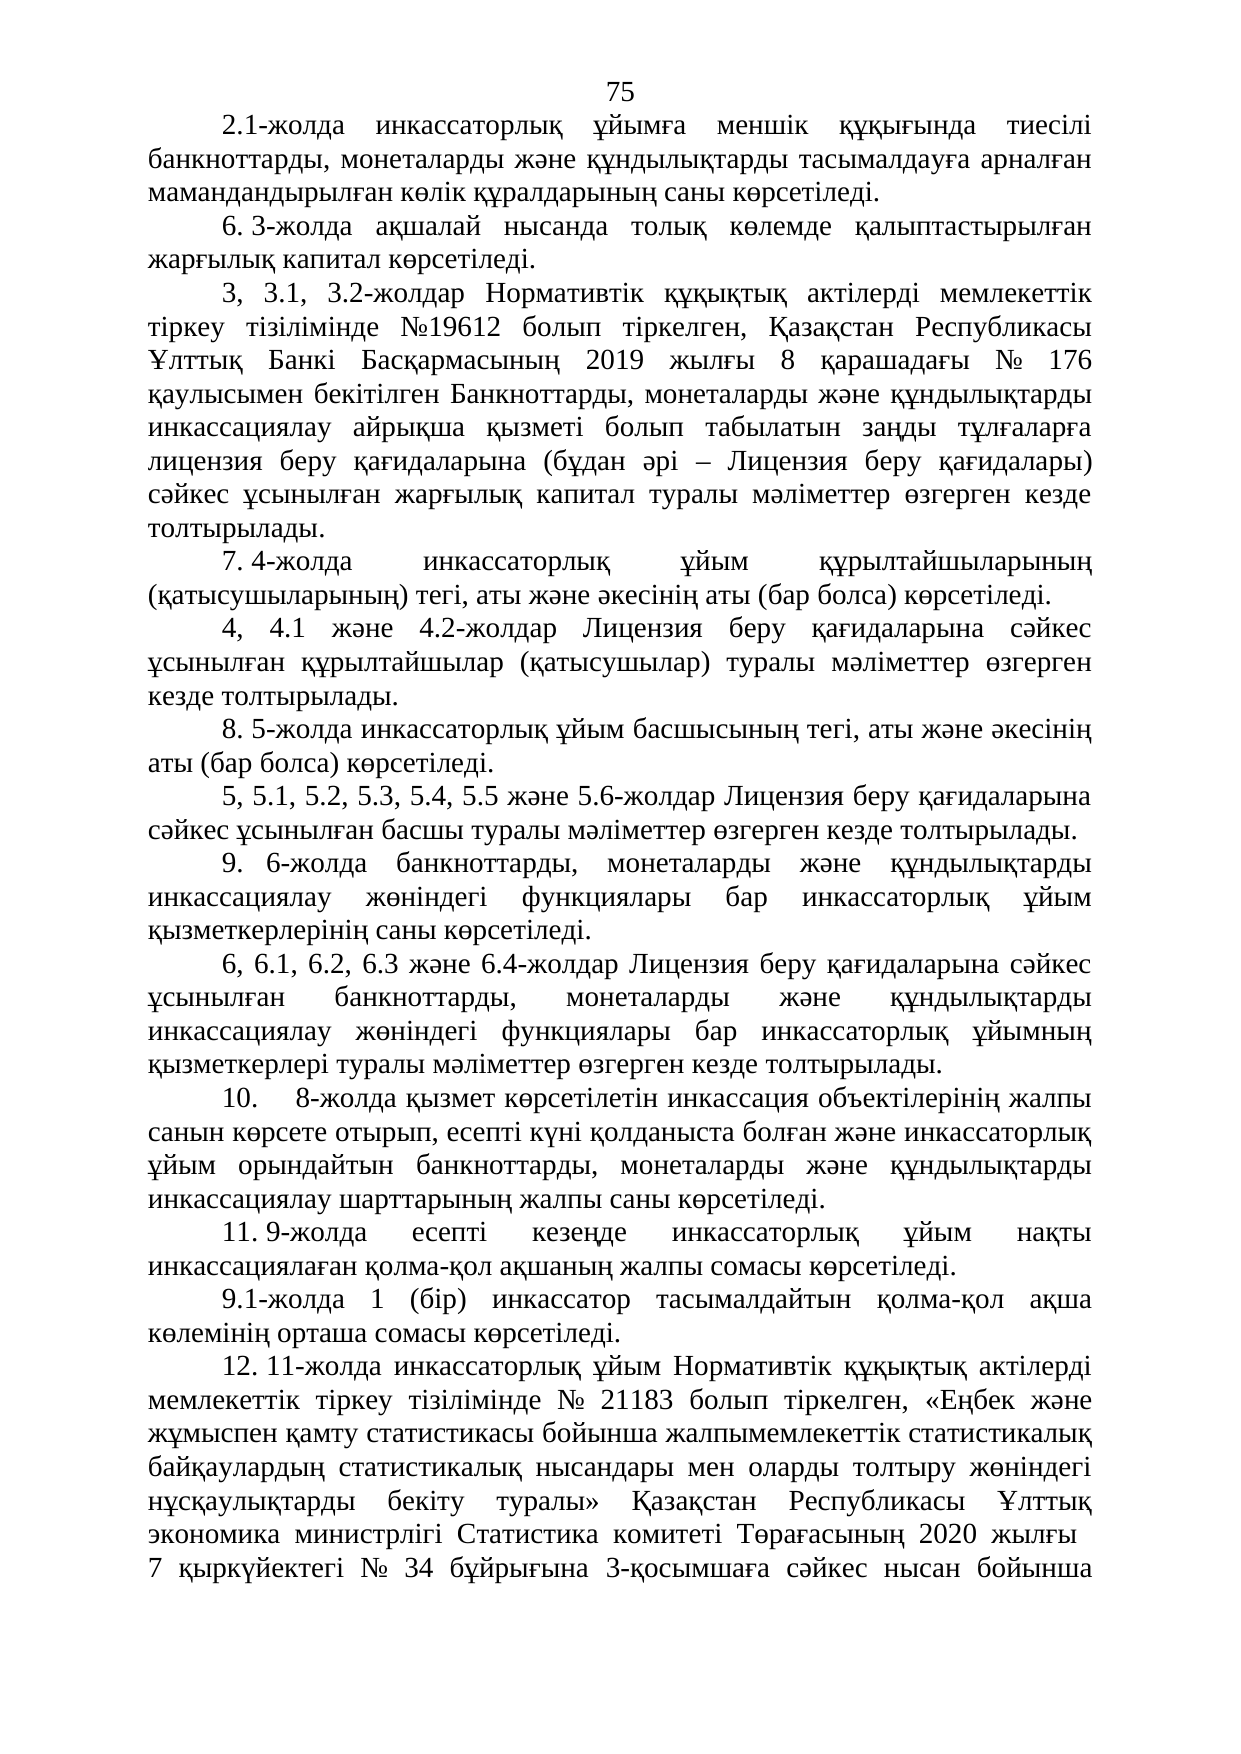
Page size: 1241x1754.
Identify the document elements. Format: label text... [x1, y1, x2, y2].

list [148, 1348, 1092, 1583]
list 4-жолда инкассаторлық ұйым құрылтайшыларының (қатысушыларының) тегі, аты және әкесінің аты (бар болса) көрсетіледі. [148, 543, 1092, 611]
list 8-жолда қызмет көрсетілетін инкассация объектілерінің жалпы санын көрсете отырып, есепті күні қолданыста болған және инкассаторлық ұйым орындайтын банкноттарды, монеталарды және құндылықтарды инкассациялау шарттарының жалпы саны көрсетіледі. [148, 1080, 1092, 1214]
list 2.1-жолда инкассаторлық ұйымға меншік құқығында тиесілі банкноттарды, монеталарды және құндылықтарды тасымалдауға арналған мамандандырылған көлік құралдарының саны көрсетіледі. [148, 107, 1092, 208]
text 6, 6.1, 6.2, 6.3 және 6.4-жолдар Лицензия беру қағидаларына сәйкес ұсынылған банкноттарды, монеталарды және құндылықтарды инкассациялау жөніндегі функциялары бар инкассаторлық ұйымның қызметкерлері туралы мәліметтер өзгерген кезде толтырылады. [148, 946, 1092, 1080]
text 4, 4.1 және 4.2-жолдар Лицензия беру қағидаларына сәйкес ұсынылған құрылтайшылар (қатысушылар) туралы мәліметтер өзгерген кезде толтырылады. [148, 611, 1092, 711]
text 9.1-жолда 1 (бір) инкассатор тасымалдайтын қолма-қол ақша көлемінің орташа сомасы көрсетіледі. [148, 1281, 1092, 1348]
list 3, 3.1, 3.2-жолдар Нормативтік құқықтық актілерді мемлекеттік тіркеу тізілімінде №19612 болып тіркелген, Қазақстан Республикасы Ұлттық Банкі Басқармасының 2019 жылғы 8 қарашадағы № 176 қаулысымен бекітілген Банкноттарды, монеталарды және құндылықтарды инкассациялау айрықша қызметі болып табылатын заңды тұлғаларға лицензия беру қағидаларына (бұдан әрі – Лицензия беру қағидалары) сәйкес ұсынылған жарғылық капитал туралы мәліметтер өзгерген кезде толтырылады. [148, 275, 1092, 543]
list 3-жолда ақшалай нысанда толық көлемде қалыптастырылған жарғылық капитал көрсетіледі. [148, 208, 1092, 275]
list 5-жолда инкассаторлық ұйым басшысының тегі, аты және әкесінің аты (бар болса) көрсетіледі. [148, 711, 1092, 778]
list 6-жолда банкноттарды, монеталарды және құндылықтарды инкассациялау жөніндегі функциялары бар инкассаторлық ұйым қызметкерлерінің саны көрсетіледі. [148, 845, 1092, 946]
list 9-жолда есепті кезеңде инкассаторлық ұйым нақты инкассациялаған қолма-қол ақшаның жалпы сомасы көрсетіледі. [148, 1214, 1092, 1281]
list 5, 5.1, 5.2, 5.3, 5.4, 5.5 және 5.6-жолдар Лицензия беру қағидаларына сәйкес ұсынылған басшы туралы мәліметтер өзгерген кезде толтырылады. [148, 778, 1092, 845]
